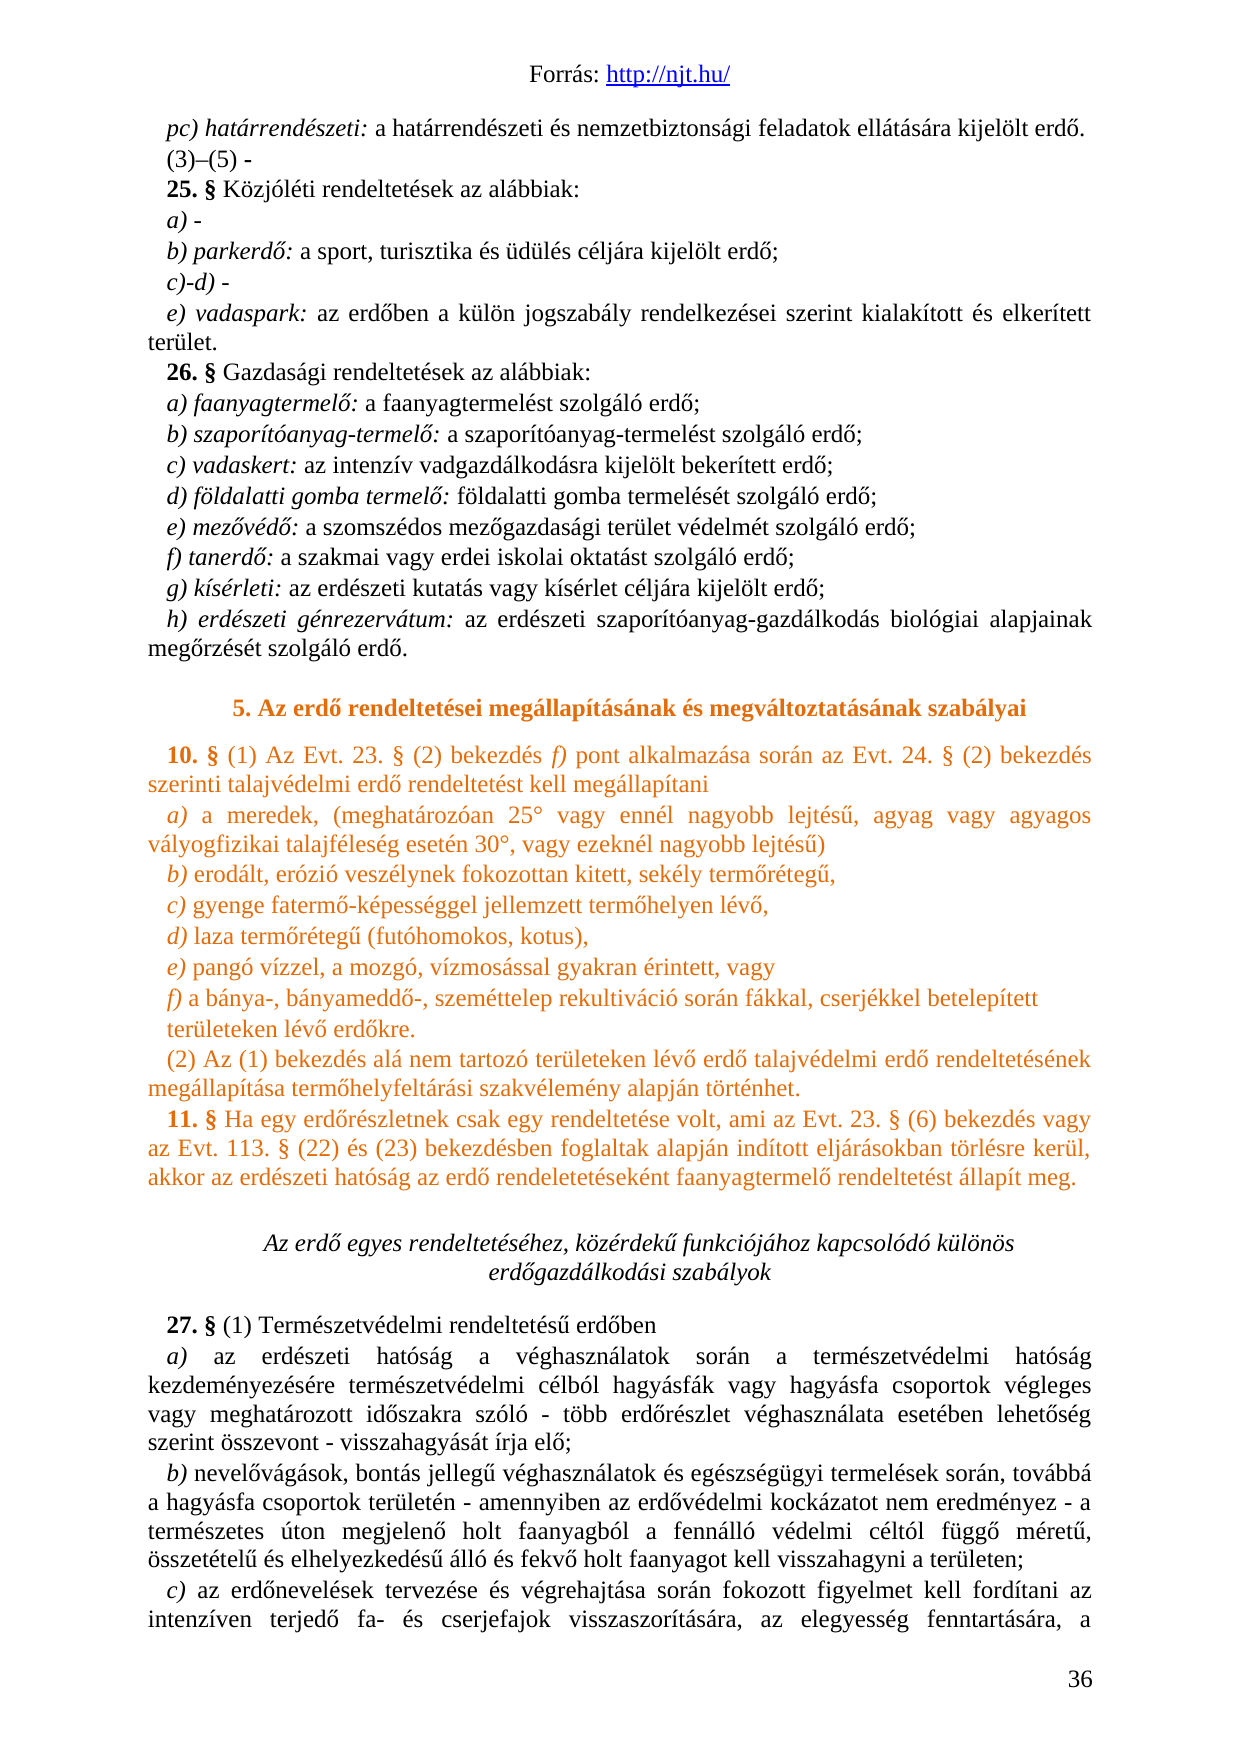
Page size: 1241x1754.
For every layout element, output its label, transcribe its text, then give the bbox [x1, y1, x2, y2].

text f) a bánya-, bányameddő-, szeméttelep rekultiváció során fákkal, cserjékkel betelepített [148, 983, 1092, 1012]
text d) laza termőrétegű (futóhomokos, kotus), [148, 921, 1092, 950]
text e) pangó vízzel, a mozgó, vízmosással gyakran érintett, vagy [148, 952, 1092, 981]
text a) faanyagtermelő: a faanyagtermelést szolgáló erdő; [148, 388, 1092, 417]
text 26. § Gazdasági rendeltetések az alábbiak: [148, 357, 1092, 386]
text (3)–(5) - [148, 144, 1092, 172]
text c) gyenge fatermő-képességgel jellemzett termőhelyen lévő, [148, 890, 1092, 919]
text e) vadaspark: az erdőben a külön jogszabály rendelkezései szerint kialakított és elkerített terület. [148, 298, 1092, 355]
text területeken lévő erdőkre. [148, 1014, 1092, 1042]
text f) tanerdő: a szakmai vagy erdei iskolai oktatást szolgáló erdő; [148, 542, 1092, 571]
text h) erdészeti génrezervátum: az erdészeti szaporítóanyag-gazdálkodás biológiai alapjainak megőrzését szolgáló erdő. [148, 604, 1092, 662]
text b) parkerdő: a sport, turisztika és üdülés céljára kijelölt erdő; [148, 236, 1092, 265]
text a) - [148, 205, 1092, 234]
text b) szaporítóanyag-termelő: a szaporítóanyag-termelést szolgáló erdő; [148, 419, 1092, 448]
text e) mezővédő: a szomszédos mezőgazdasági terület védelmét szolgáló erdő; [148, 512, 1092, 540]
text d) földalatti gomba termelő: földalatti gomba termelését szolgáló erdő; [148, 481, 1092, 509]
subtitle Az erdő egyes rendeltetéséhez, közérdekű funkciójához kapcsolódó különös erdőgazdálkodási szabályok [167, 1228, 1092, 1285]
text g) kísérleti: az erdészeti kutatás vagy kísérlet céljára kijelölt erdő; [148, 573, 1092, 602]
text 25. § Közjóléti rendeltetések az alábbiak: [148, 174, 1092, 203]
text (2) Az (1) bekezdés alá nem tartozó területeken lévő erdő talajvédelmi erdő rendeltetésének megállapítása termőhelyfeltárási szakvélemény alapján történhet. [148, 1044, 1092, 1102]
text a) a meredek, (meghatározóan 25° vagy ennél nagyobb lejtésű, agyag vagy agyagos vályogfizikai talajféleség esetén 30°, vagy ezeknél nagyobb lejtésű) [148, 800, 1092, 857]
text c)-d) - [148, 267, 1092, 296]
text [148, 1575, 1092, 1633]
text b) nevelővágások, bontás jellegű véghasználatok és egészségügyi termelések során, továbbá a hagyásfa csoportok területén - amennyiben az erdővédelmi kockázatot nem eredményez - a természetes úton megjelenő holt faanyagból a fennálló védelmi céltól függő méretű, összetételű és elhelyezkedésű álló és fekvő holt faanyagot kell visszahagyni a területen; [148, 1458, 1092, 1573]
text b) erodált, erózió veszélynek fokozottan kitett, sekély termőrétegű, [148, 859, 1092, 888]
text pc) határrendészeti: a határrendészeti és nemzetbiztonsági feladatok ellátására kijelölt erdő. [148, 113, 1092, 142]
text 10. § (1) Az Evt. 23. § (2) bekezdés f) pont alkalmazása során az Evt. 24. § (2) bekezdés szerinti talajvédelmi erdő rendeltetést kell megállapítani [148, 740, 1092, 798]
text c) vadaskert: az intenzív vadgazdálkodásra kijelölt bekerített erdő; [148, 450, 1092, 479]
text 11. § Ha egy erdőrészletnek csak egy rendeltetése volt, ami az Evt. 23. § (6) bekezdés vagy az Evt. 113. § (22) és (23) bekezdésben foglaltak alapján indított eljárásokban törlésre kerül, akkor az erdészeti hatóság az erdő rendeletetéseként faanyagtermelő rendeltetést állapít meg. [148, 1104, 1092, 1190]
text 27. § (1) Természetvédelmi rendeltetésű erdőben [148, 1310, 1092, 1339]
subtitle 5. Az erdő rendeltetései megállapításának és megváltoztatásának szabályai [148, 693, 1092, 722]
